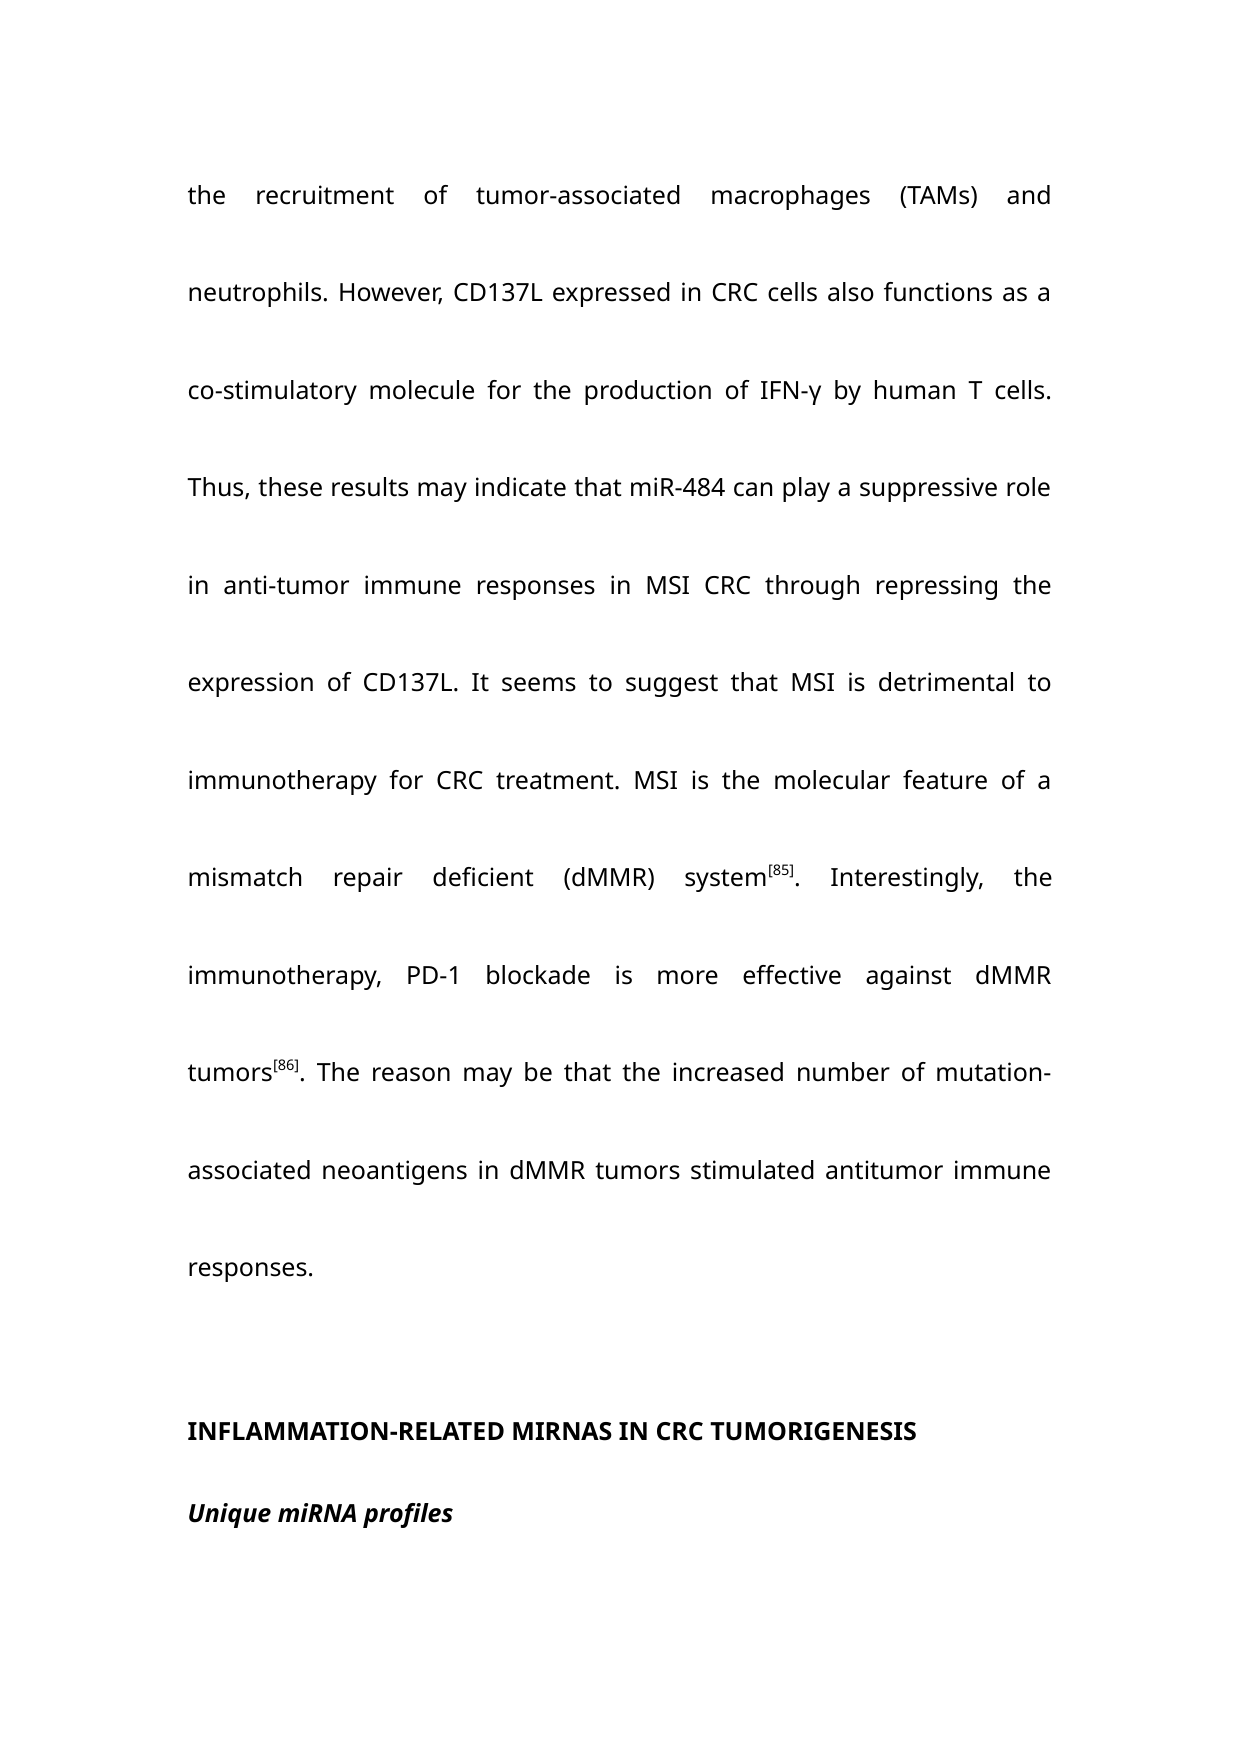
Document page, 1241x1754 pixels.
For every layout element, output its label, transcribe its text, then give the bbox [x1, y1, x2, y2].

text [187, 162, 1053, 1299]
text Unique miRNA profiles [187, 1480, 1053, 1545]
text Inflammation-related miRNAs in CRC tumorigenesis [187, 1398, 1053, 1463]
